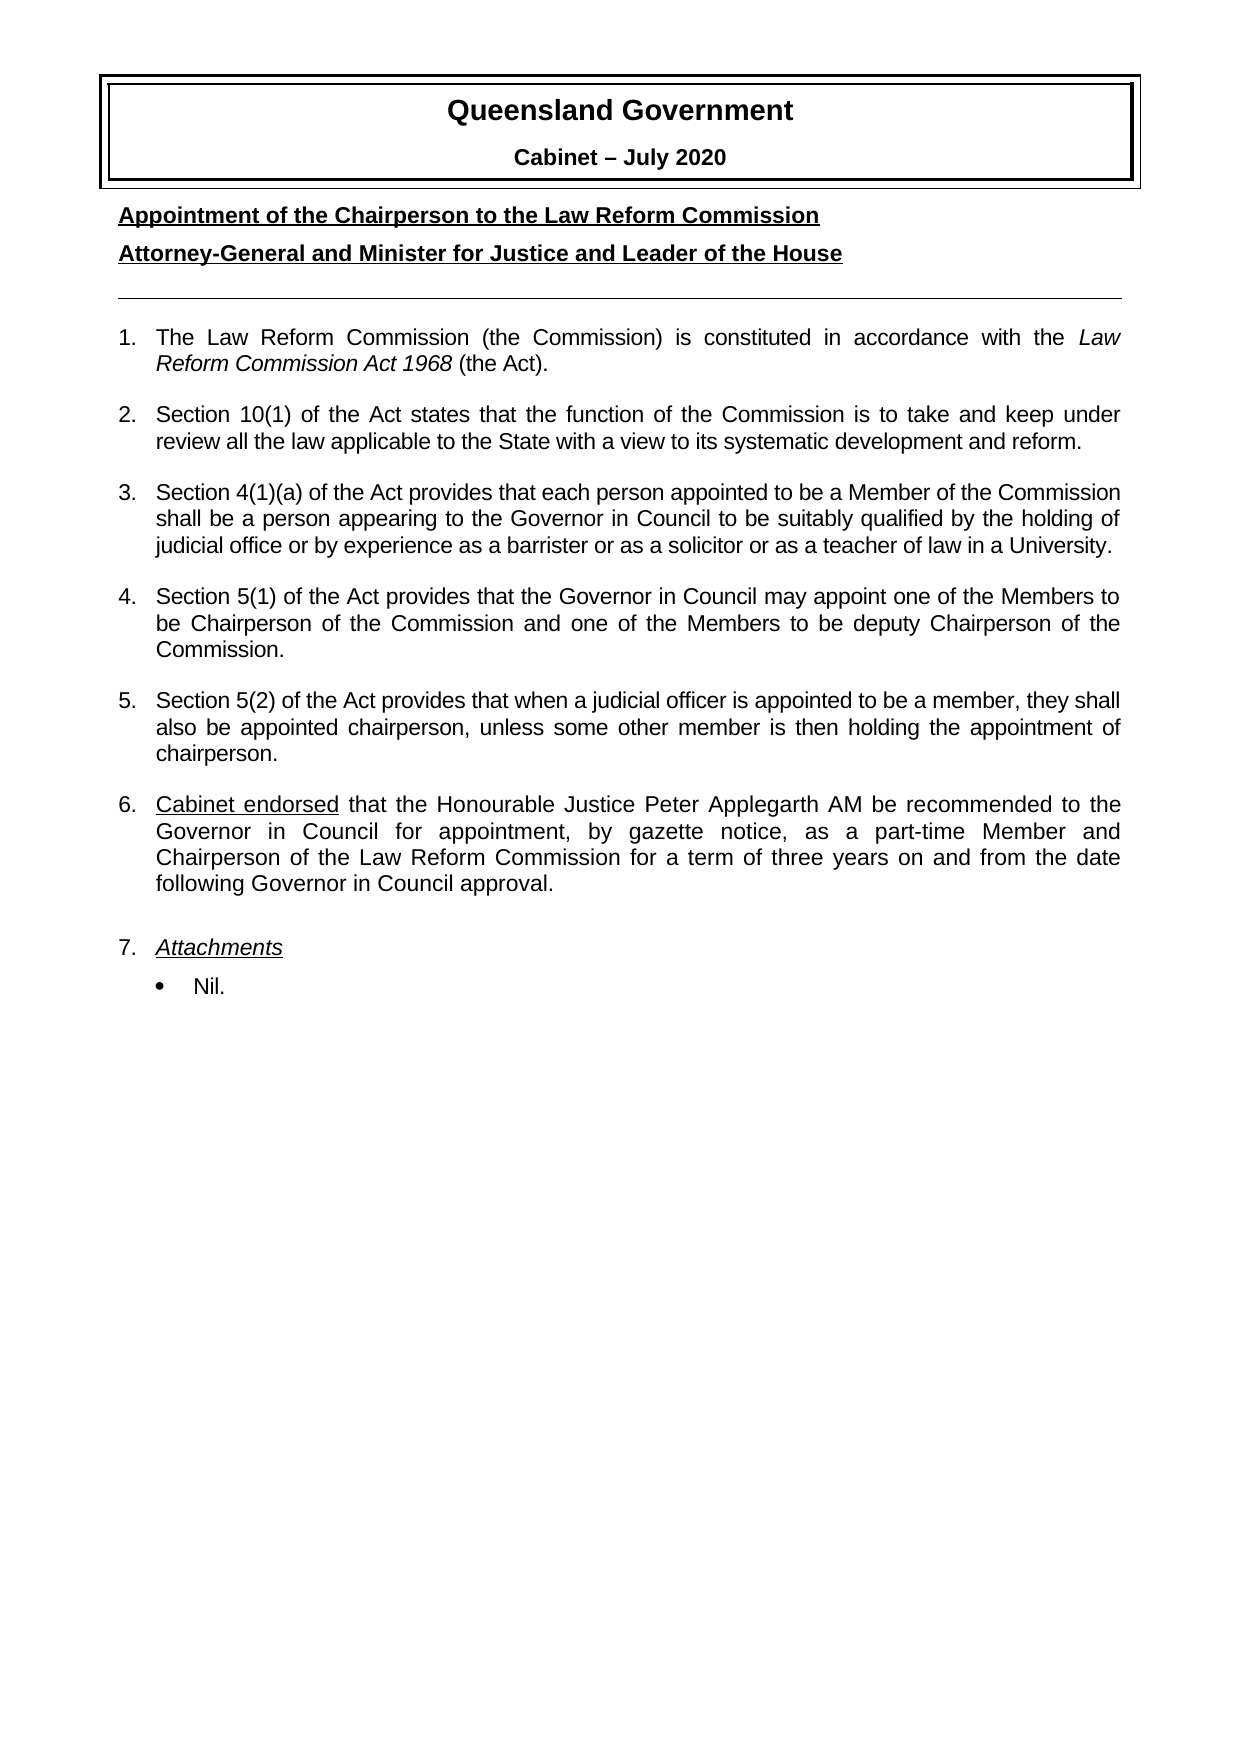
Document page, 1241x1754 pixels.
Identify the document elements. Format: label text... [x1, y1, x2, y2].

list Cabinet endorsed that the Honourable Justice Peter Applegarth AM be recommended to the Governor in Council for appointment, by gazette notice, as a part-time Member and Chairperson of the Law Reform Commission for a term of three years on and from the date following Governor in Council approval. [118, 791, 1122, 897]
list Section 4(1)(a) of the Act provides that each person appointed to be a Member of the Commission shall be a person appearing to the Governor in Council to be suitably qualified by the holding of judicial office or by experience as a barrister or as a solicitor or as a teacher of law in a University. [118, 479, 1122, 558]
list Section 5(2) of the Act provides that when a judicial officer is appointed to be a member, they shall also be appointed chairperson, unless some other member is then holding the appointment of chairperson. [118, 687, 1122, 766]
list Nil. [156, 973, 1122, 999]
list Section 10(1) of the Act states that the function of the Commission is to take and keep under review all the law applicable to the State with a view to its systematic development and reform. [118, 401, 1122, 454]
list The Law Reform Commission (the Commission) is constituted in accordance with the Law Reform Commission Act 1968 (the Act). [118, 324, 1122, 376]
list Attachments [118, 934, 1122, 961]
list Section 5(1) of the Act provides that the Governor in Council may appoint one of the Members to be Chairperson of the Commission and one of the Members to be deputy Chairperson of the Commission. [118, 583, 1122, 662]
